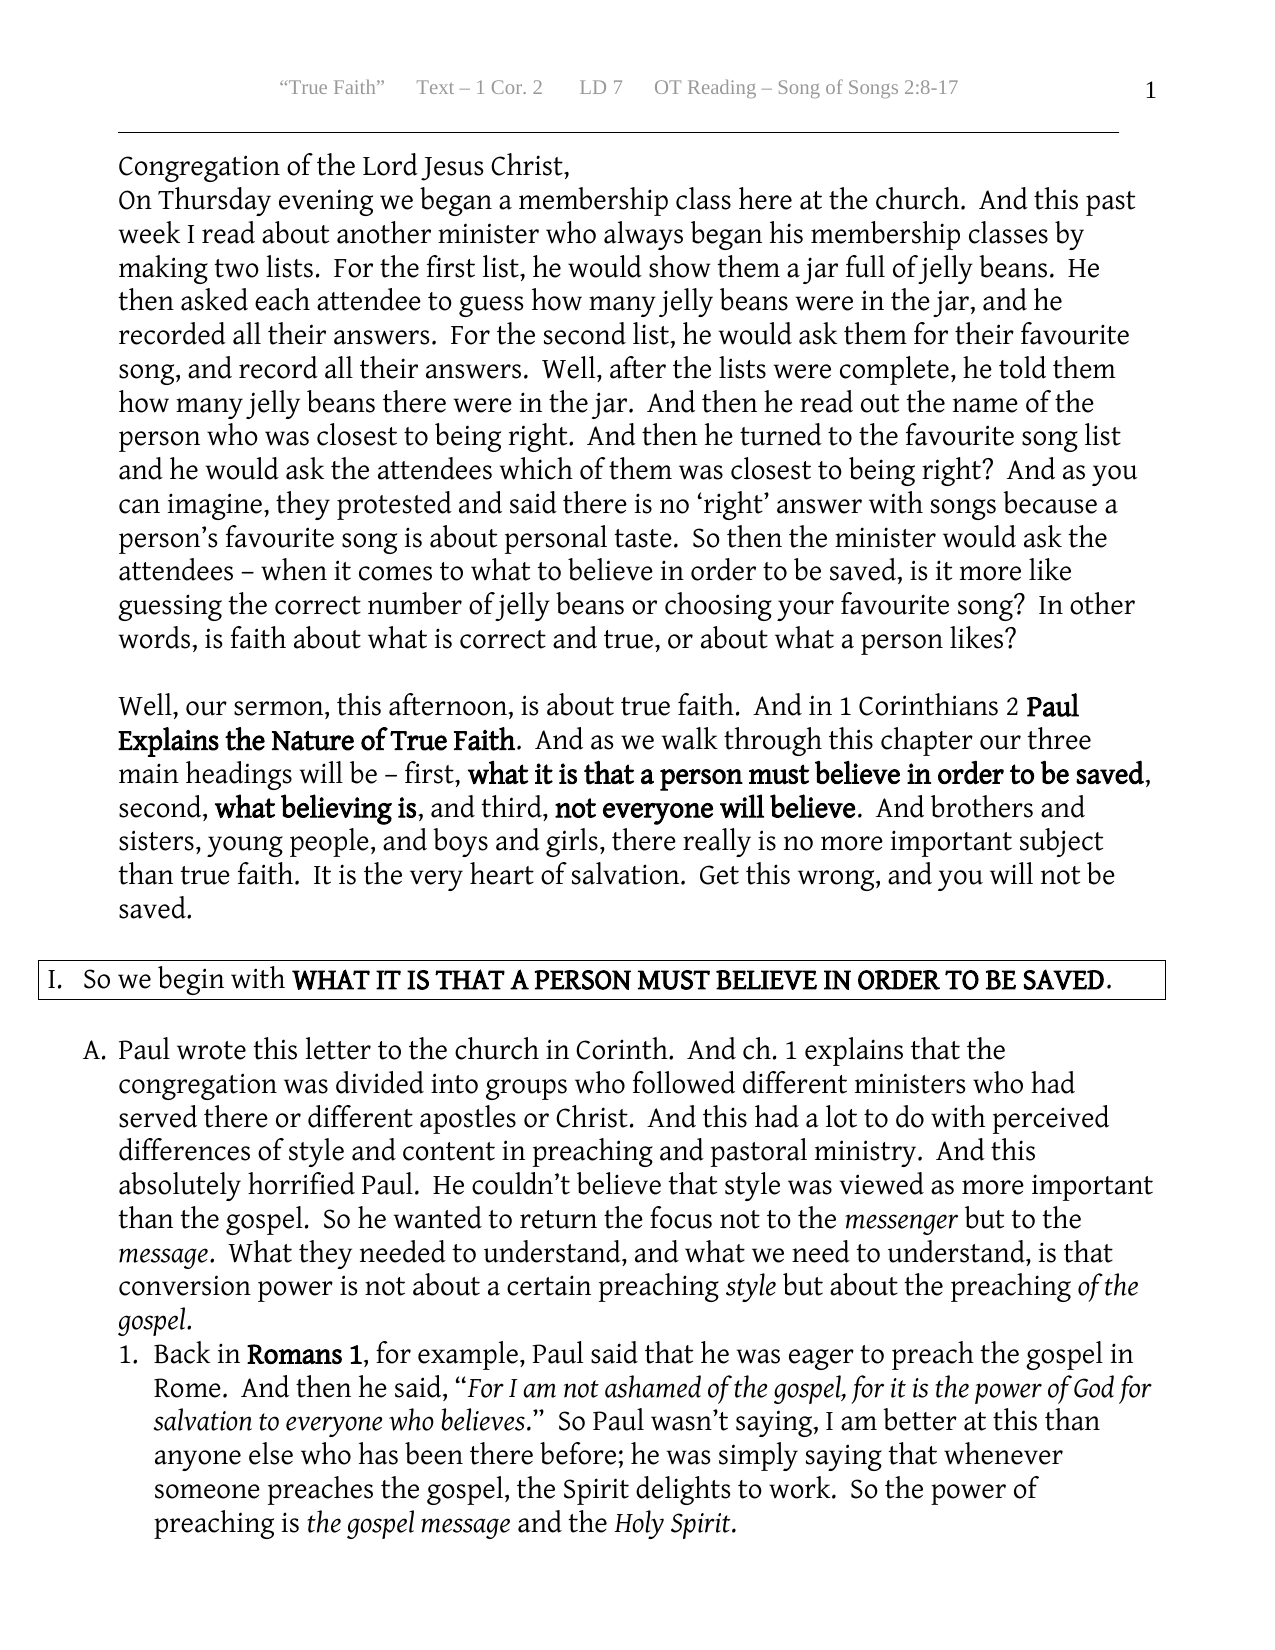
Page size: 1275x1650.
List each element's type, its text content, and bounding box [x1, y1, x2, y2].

list Back in Romans 1, for example, Paul said that he was eager to preach the gospel in Rome. And then he said, “For I am not ashamed of the gospel, for it is the power of God for salvation to everyone who believes.” So Paul wasn’t saying, I am better at this than anyone else who has been there before; he was simply saying that whenever someone preaches the gospel, the Spirit delights to work. So the power of preaching is the gospel message and the Holy Spirit. [118, 1337, 1157, 1540]
text Congregation of the Lord Jesus Christ, [118, 150, 1157, 184]
text On Thursday evening we began a membership class here at the church. And this past week I read about another minister who always began his membership classes by making two lists. For the first list, he would show them a jar full of jelly beans. He then asked each attendee to guess how many jelly beans were in the jar, and he recorded all their answers. For the second list, he would ask them for their favourite song, and record all their answers. Well, after the lists were complete, he told them how many jelly beans there were in the jar. And then he read out the name of the person who was closest to being right. And then he turned to the favourite song list and he would ask the attendees which of them was closest to being right? And as you can imagine, they protested and said there is no ‘right’ answer with songs because a person’s favourite song is about personal taste. So then the minister would ask the attendees – when it comes to what to believe in order to be saved, is it more like guessing the correct number of jelly beans or choosing your favourite song? In other words, is faith about what is correct and true, or about what a person likes? [118, 184, 1157, 656]
list Paul wrote this letter to the church in Corinth. And ch. 1 explains that the congregation was divided into groups who followed different ministers who had served there or different apostles or Christ. And this had a lot to do with perceived differences of style and content in preaching and pastoral ministry. And this absolutely horrified Paul. He couldn’t believe that style was viewed as more important than the gospel. So he wanted to return the focus not to the messenger but to the message. What they needed to understand, and what we need to understand, is that conversion power is not about a certain preaching style but about the preaching of the gospel. [83, 1034, 1157, 1337]
list So we begin with what it is that a person must believe in order to be saved. [39, 961, 1165, 999]
text Well, our sermon, this afternoon, is about true faith. And in 1 Corinthians 2 Paul Explains the Nature of True Faith. And as we walk through this chapter our three main headings will be – first, what it is that a person must believe in order to be saved, second, what believing is, and third, not everyone will believe. And brothers and sisters, young people, and boys and girls, there really is no more important subject than true faith. It is the very heart of salvation. Get this wrong, and you will not be saved. [118, 690, 1157, 926]
